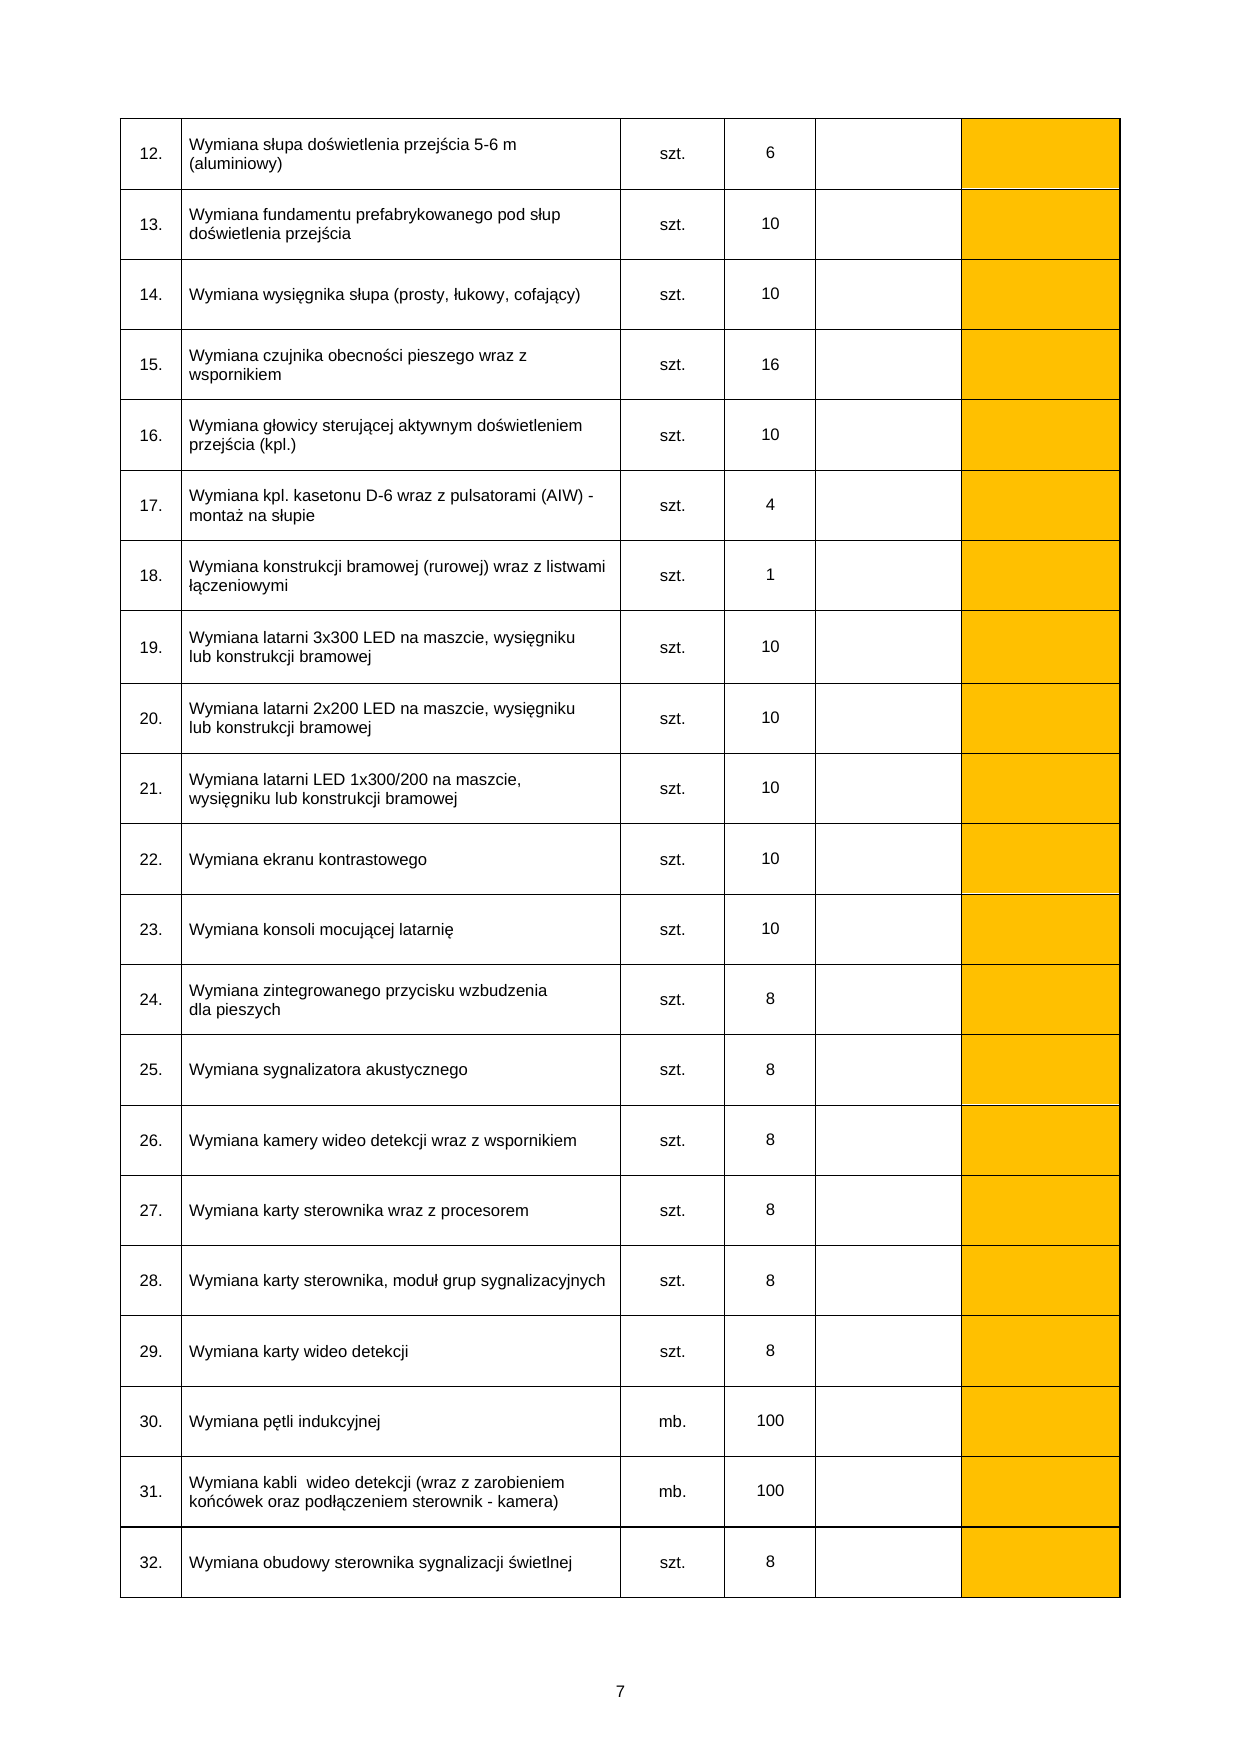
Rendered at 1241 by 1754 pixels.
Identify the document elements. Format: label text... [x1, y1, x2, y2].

table_cell 14. [121, 260, 181, 329]
table_cell szt. [621, 1035, 724, 1104]
table_cell 31. [121, 1457, 181, 1526]
table_cell [816, 754, 961, 823]
table_cell Wymiana wysięgnika słupa (prosty, łukowy, cofający) [182, 260, 620, 329]
table_cell szt. [621, 1176, 724, 1245]
table_cell [816, 684, 961, 753]
table_cell szt. [621, 895, 724, 964]
table_cell 20. [121, 684, 181, 753]
table_cell [816, 895, 961, 964]
table_cell [962, 1387, 1119, 1456]
table_cell 8 [725, 1176, 815, 1245]
table_cell szt. [621, 611, 724, 683]
table_cell [816, 260, 961, 329]
table_cell [962, 611, 1119, 683]
table_cell szt. [621, 400, 724, 470]
table_cell szt. [621, 471, 724, 540]
table_cell szt. [621, 754, 724, 823]
table_cell 8 [725, 965, 815, 1034]
table_cell 22. [121, 824, 181, 893]
table_cell 8 [725, 1528, 815, 1597]
table_cell Wymiana kpl. kasetonu D-6 wraz z pulsatorami (AIW) - montaż na słupie [182, 471, 620, 540]
table_cell Wymiana latarni 2x200 LED na maszcie, wysięgniku lub konstrukcji bramowej [182, 684, 620, 753]
table_cell 10 [725, 895, 815, 964]
table_cell 12. [121, 119, 181, 188]
table_cell szt. [621, 330, 724, 399]
table_cell [816, 1457, 961, 1526]
table_cell [962, 541, 1119, 610]
table_cell szt. [621, 260, 724, 329]
table_cell [816, 1106, 961, 1175]
table_cell [816, 1246, 961, 1315]
table_cell [816, 190, 961, 259]
table_cell 10 [725, 754, 815, 823]
table_cell [962, 1457, 1119, 1526]
table_cell [962, 1246, 1119, 1315]
table_cell mb. [621, 1457, 724, 1526]
table_cell 24. [121, 965, 181, 1034]
table_cell 10 [725, 400, 815, 470]
table_cell Wymiana karty wideo detekcji [182, 1316, 620, 1386]
table_cell Wymiana kabli wideo detekcji (wraz z zarobieniem końcówek oraz podłączeniem sterownik - kamera) [182, 1457, 620, 1526]
table_cell Wymiana głowicy sterującej aktywnym doświetleniem przejścia (kpl.) [182, 400, 620, 470]
table_cell mb. [621, 1387, 724, 1456]
table_cell [962, 1316, 1119, 1386]
table_cell [962, 754, 1119, 823]
table_cell 8 [725, 1035, 815, 1104]
table_cell szt. [621, 190, 724, 259]
table_cell 100 [725, 1387, 815, 1456]
table_cell [962, 895, 1119, 964]
table_cell 32. [121, 1528, 181, 1597]
table_cell Wymiana karty sterownika wraz z procesorem [182, 1176, 620, 1245]
table_cell [962, 684, 1119, 753]
table_cell 6 [725, 119, 815, 188]
table_cell 16. [121, 400, 181, 470]
table_cell 100 [725, 1457, 815, 1526]
table_cell [962, 1106, 1119, 1175]
table_cell 16 [725, 330, 815, 399]
table_cell 10 [725, 684, 815, 753]
table_cell [962, 1176, 1119, 1245]
table_cell Wymiana konsoli mocującej latarnię [182, 895, 620, 964]
table_cell Wymiana konstrukcji bramowej (rurowej) wraz z listwami łączeniowymi [182, 541, 620, 610]
table_cell [962, 965, 1119, 1034]
table_cell 27. [121, 1176, 181, 1245]
table_cell 13. [121, 190, 181, 259]
table_cell Wymiana kamery wideo detekcji wraz z wspornikiem [182, 1106, 620, 1175]
table_cell Wymiana latarni 3x300 LED na maszcie, wysięgniku lub konstrukcji bramowej [182, 611, 620, 683]
table_cell Wymiana zintegrowanego przycisku wzbudzenia dla pieszych [182, 965, 620, 1034]
table_cell Wymiana czujnika obecności pieszego wraz z wspornikiem [182, 330, 620, 399]
table_cell 4 [725, 471, 815, 540]
table_cell [962, 1528, 1119, 1597]
table_cell [816, 1035, 961, 1104]
table_cell 8 [725, 1316, 815, 1386]
table_cell 23. [121, 895, 181, 964]
table_cell [816, 1528, 961, 1597]
table_cell szt. [621, 1246, 724, 1315]
table_cell 10 [725, 190, 815, 259]
table_cell szt. [621, 541, 724, 610]
table_cell szt. [621, 684, 724, 753]
table_cell Wymiana obudowy sterownika sygnalizacji świetlnej [182, 1528, 620, 1597]
table_cell 15. [121, 330, 181, 399]
table_cell Wymiana sygnalizatora akustycznego [182, 1035, 620, 1104]
table_cell [816, 1176, 961, 1245]
table_cell 8 [725, 1106, 815, 1175]
table_cell [816, 611, 961, 683]
table_cell [962, 190, 1119, 259]
table_cell [816, 119, 961, 188]
table_cell [962, 400, 1119, 470]
table_cell [816, 965, 961, 1034]
table_cell Wymiana pętli indukcyjnej [182, 1387, 620, 1456]
table_cell [816, 400, 961, 470]
table_cell 26. [121, 1106, 181, 1175]
table_cell [962, 824, 1119, 893]
table_cell szt. [621, 1528, 724, 1597]
table_cell szt. [621, 824, 724, 893]
table_cell [962, 260, 1119, 329]
table_cell [816, 824, 961, 893]
table_cell 29. [121, 1316, 181, 1386]
table_cell [962, 1035, 1119, 1104]
table_cell szt. [621, 119, 724, 188]
table_cell [816, 1316, 961, 1386]
table_cell 21. [121, 754, 181, 823]
table_cell [962, 119, 1119, 188]
table_cell 30. [121, 1387, 181, 1456]
table_cell 10 [725, 611, 815, 683]
table_cell 28. [121, 1246, 181, 1315]
table_cell 10 [725, 260, 815, 329]
table_cell [816, 1387, 961, 1456]
table_cell 18. [121, 541, 181, 610]
table_cell Wymiana latarni LED 1x300/200 na maszcie, wysięgniku lub konstrukcji bramowej [182, 754, 620, 823]
table_cell Wymiana fundamentu prefabrykowanego pod słup doświetlenia przejścia [182, 190, 620, 259]
table_cell [962, 330, 1119, 399]
table_cell Wymiana karty sterownika, moduł grup sygnalizacyjnych [182, 1246, 620, 1315]
table_cell 17. [121, 471, 181, 540]
table_cell 1 [725, 541, 815, 610]
table_cell 10 [725, 824, 815, 893]
table_cell szt. [621, 1316, 724, 1386]
table_cell 25. [121, 1035, 181, 1104]
table_cell szt. [621, 1106, 724, 1175]
table_cell Wymiana słupa doświetlenia przejścia 5-6 m (aluminiowy) [182, 119, 620, 188]
table_cell 8 [725, 1246, 815, 1315]
table_cell [816, 330, 961, 399]
table_cell szt. [621, 965, 724, 1034]
table_cell [962, 471, 1119, 540]
table_cell 19. [121, 611, 181, 683]
table_cell [816, 471, 961, 540]
table_cell Wymiana ekranu kontrastowego [182, 824, 620, 893]
table_cell [816, 541, 961, 610]
